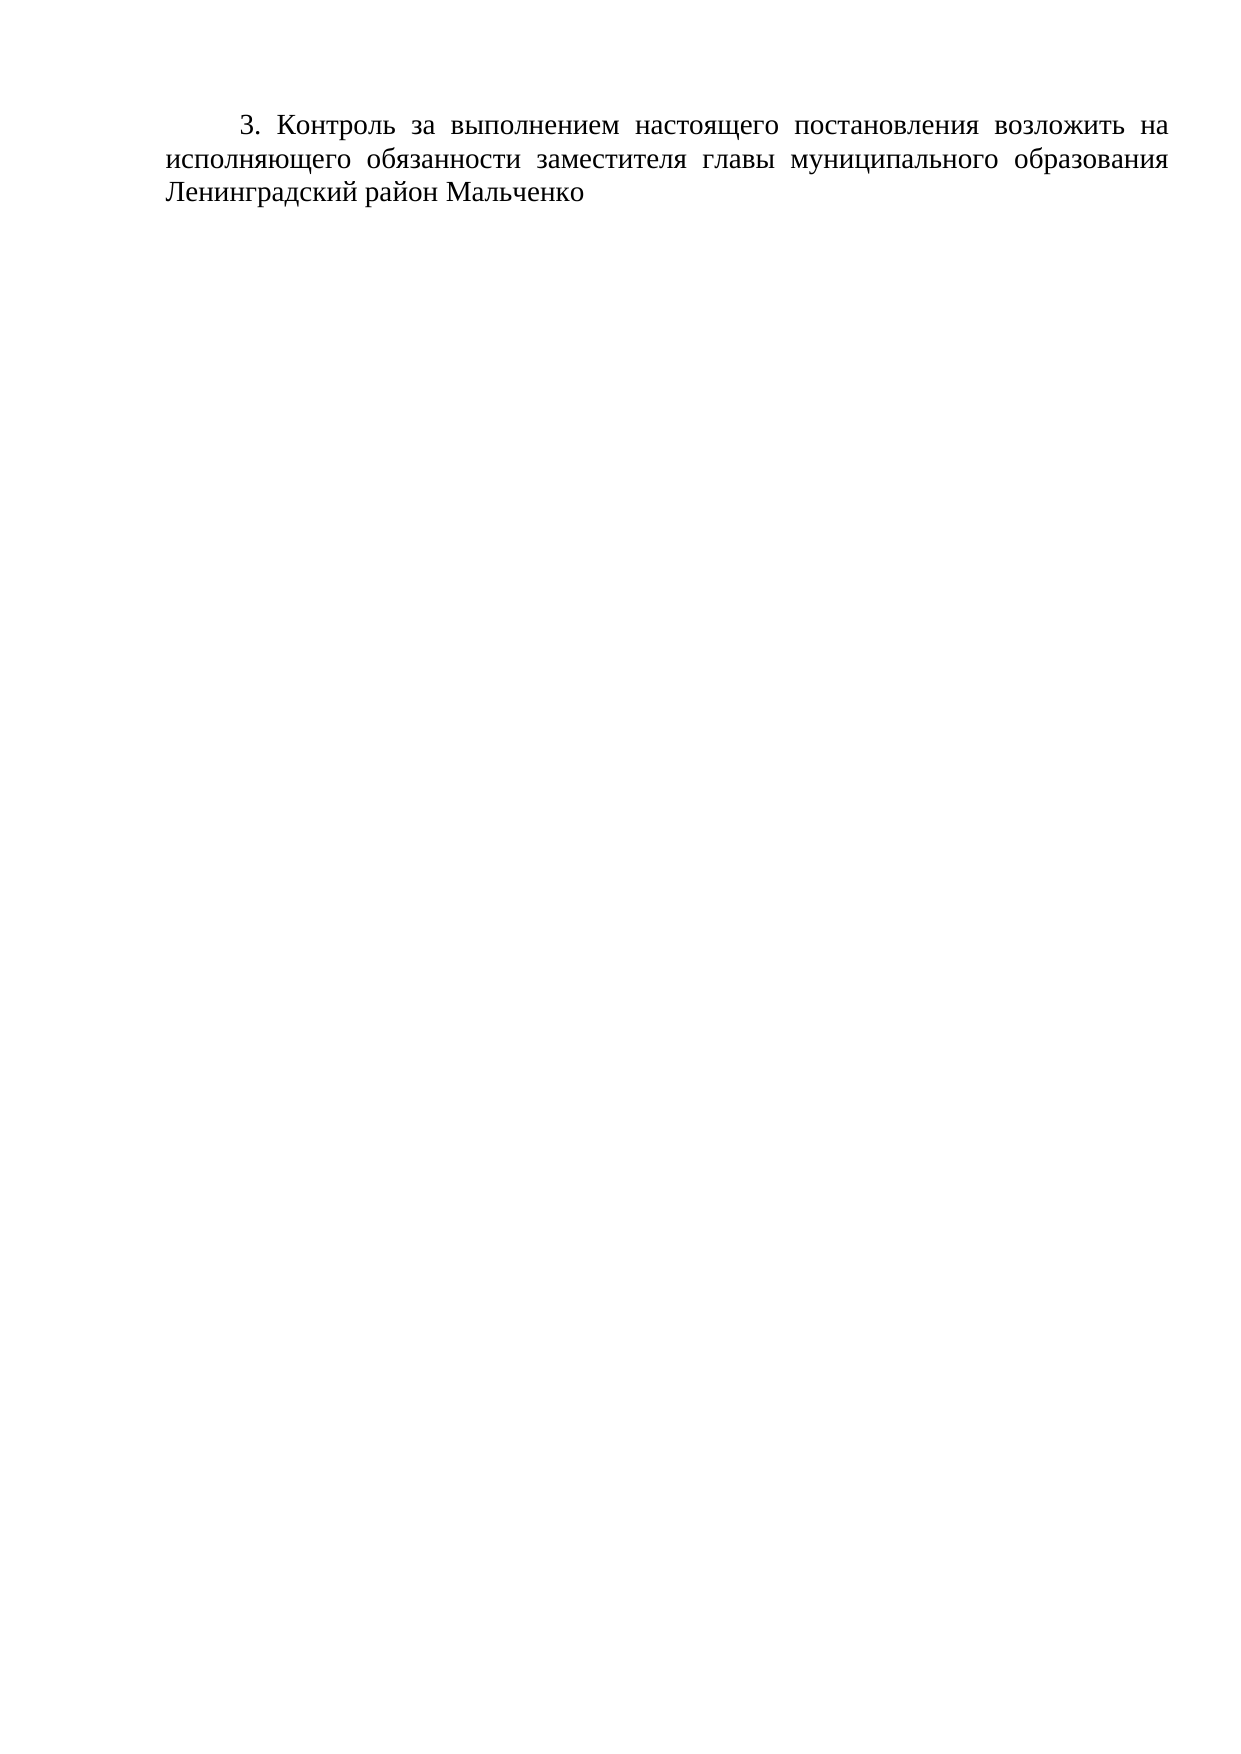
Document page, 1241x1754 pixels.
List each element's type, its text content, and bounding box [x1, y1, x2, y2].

text 3. Контроль за выполнением настоящего постановления возложить на исполняющего обязанности заместителя главы муниципального образования Ленинградский район Мальченко [165, 107, 1169, 208]
